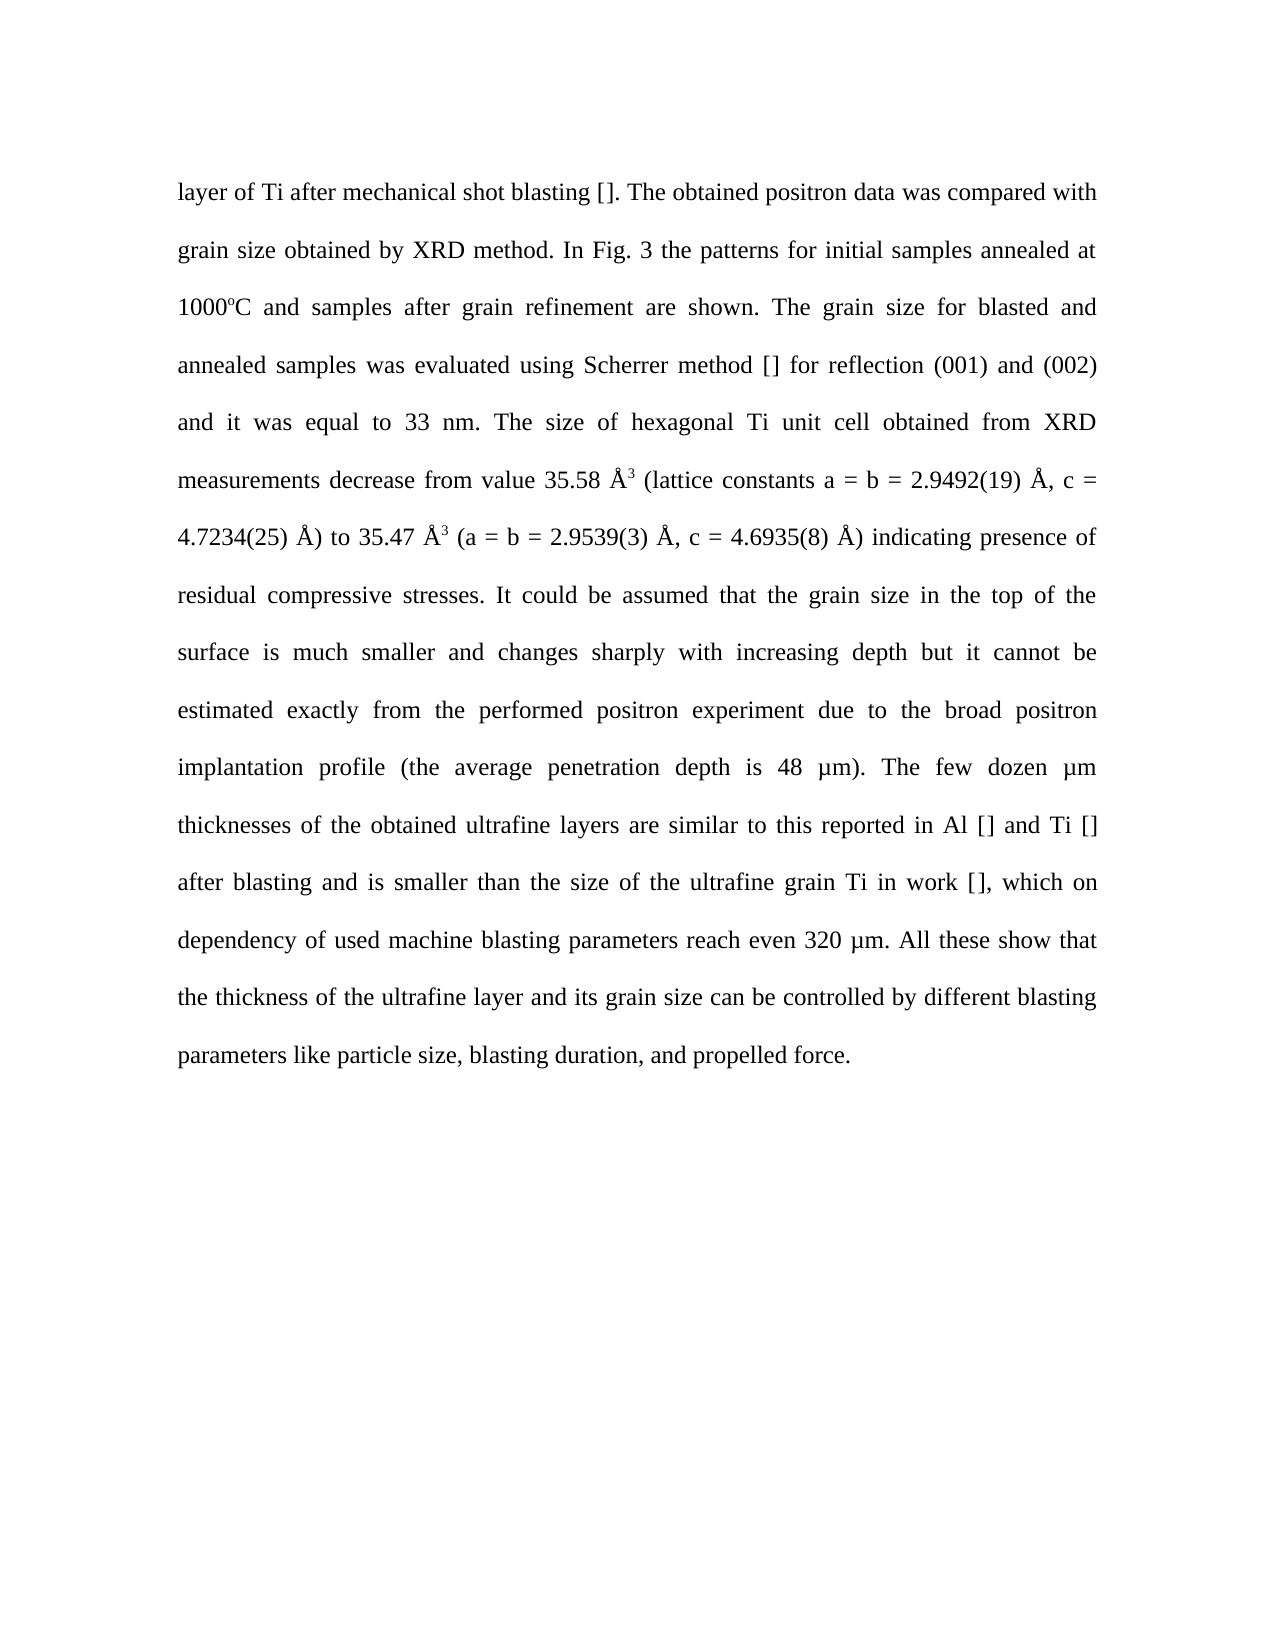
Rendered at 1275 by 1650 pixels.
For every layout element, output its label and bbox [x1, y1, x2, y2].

text [177, 177, 1098, 1068]
